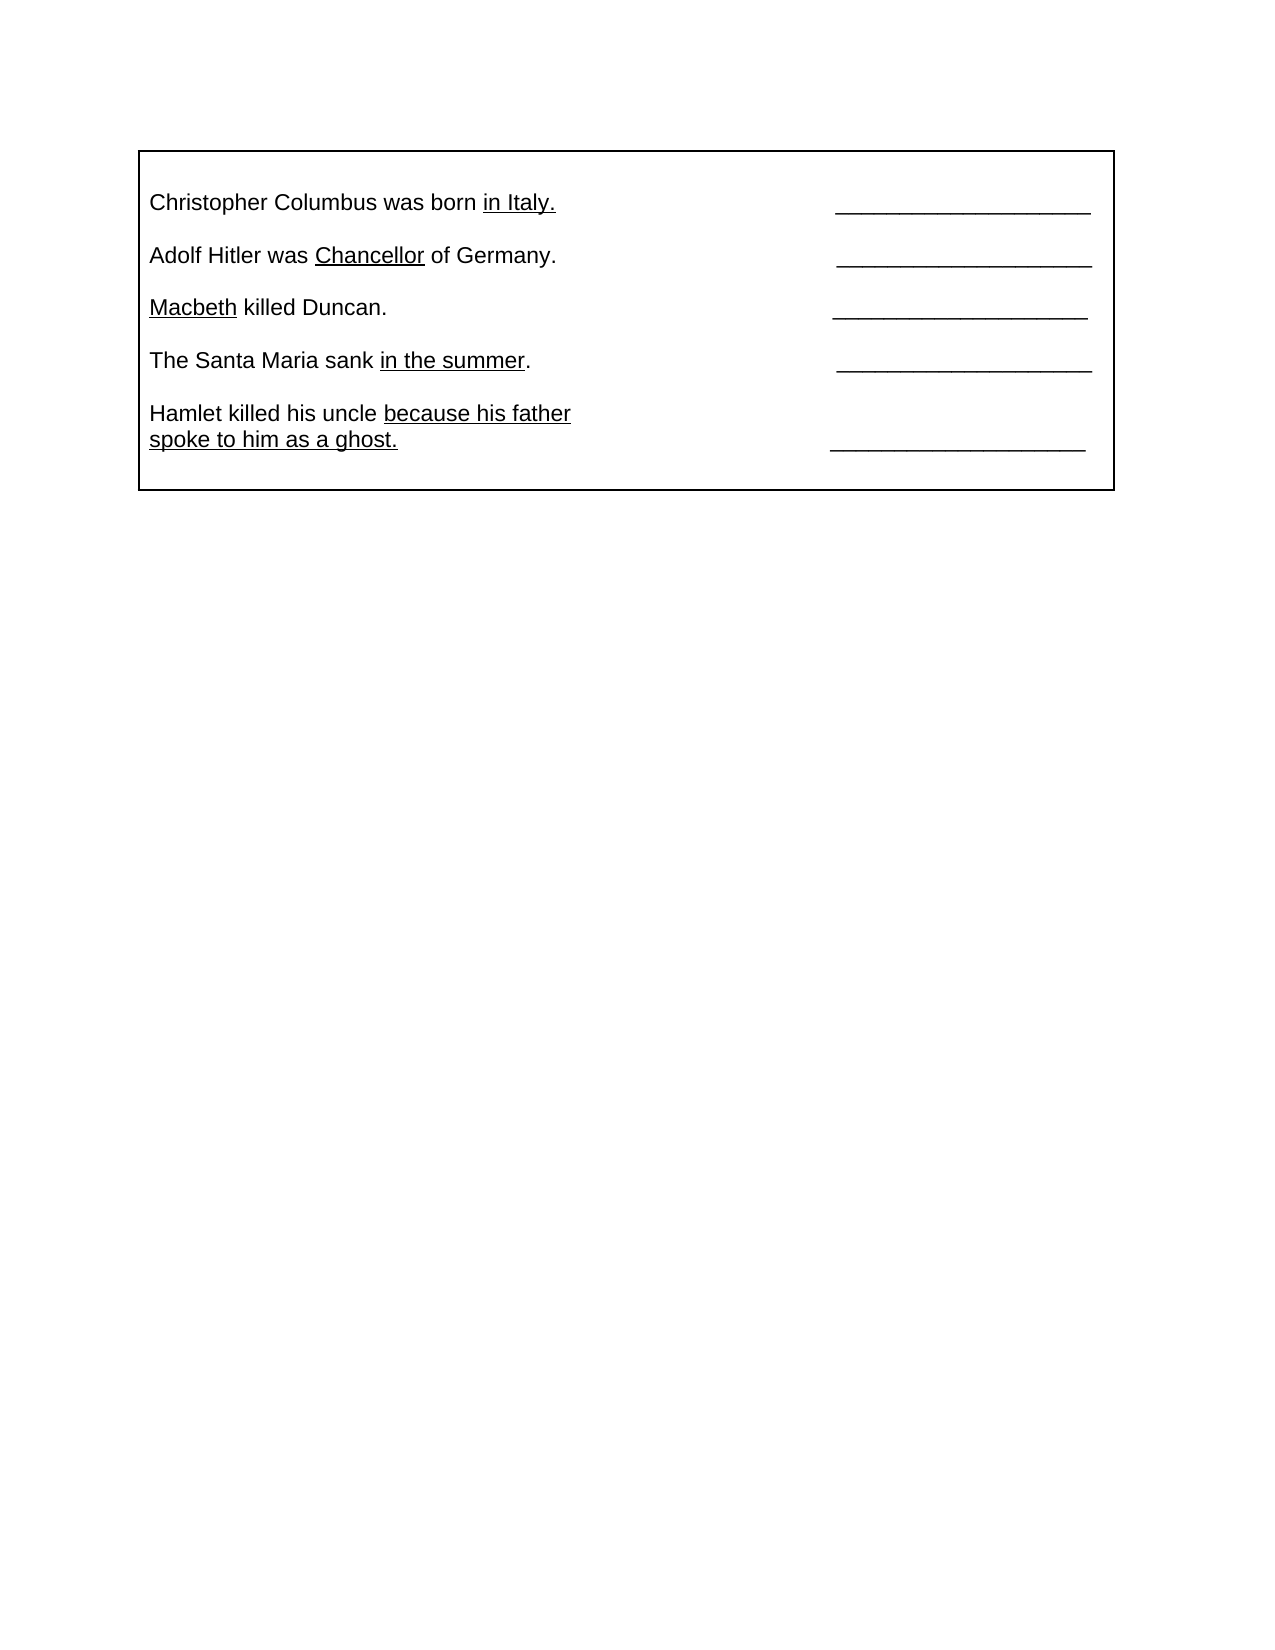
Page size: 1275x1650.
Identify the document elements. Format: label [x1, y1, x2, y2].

table_header [140, 152, 1113, 489]
